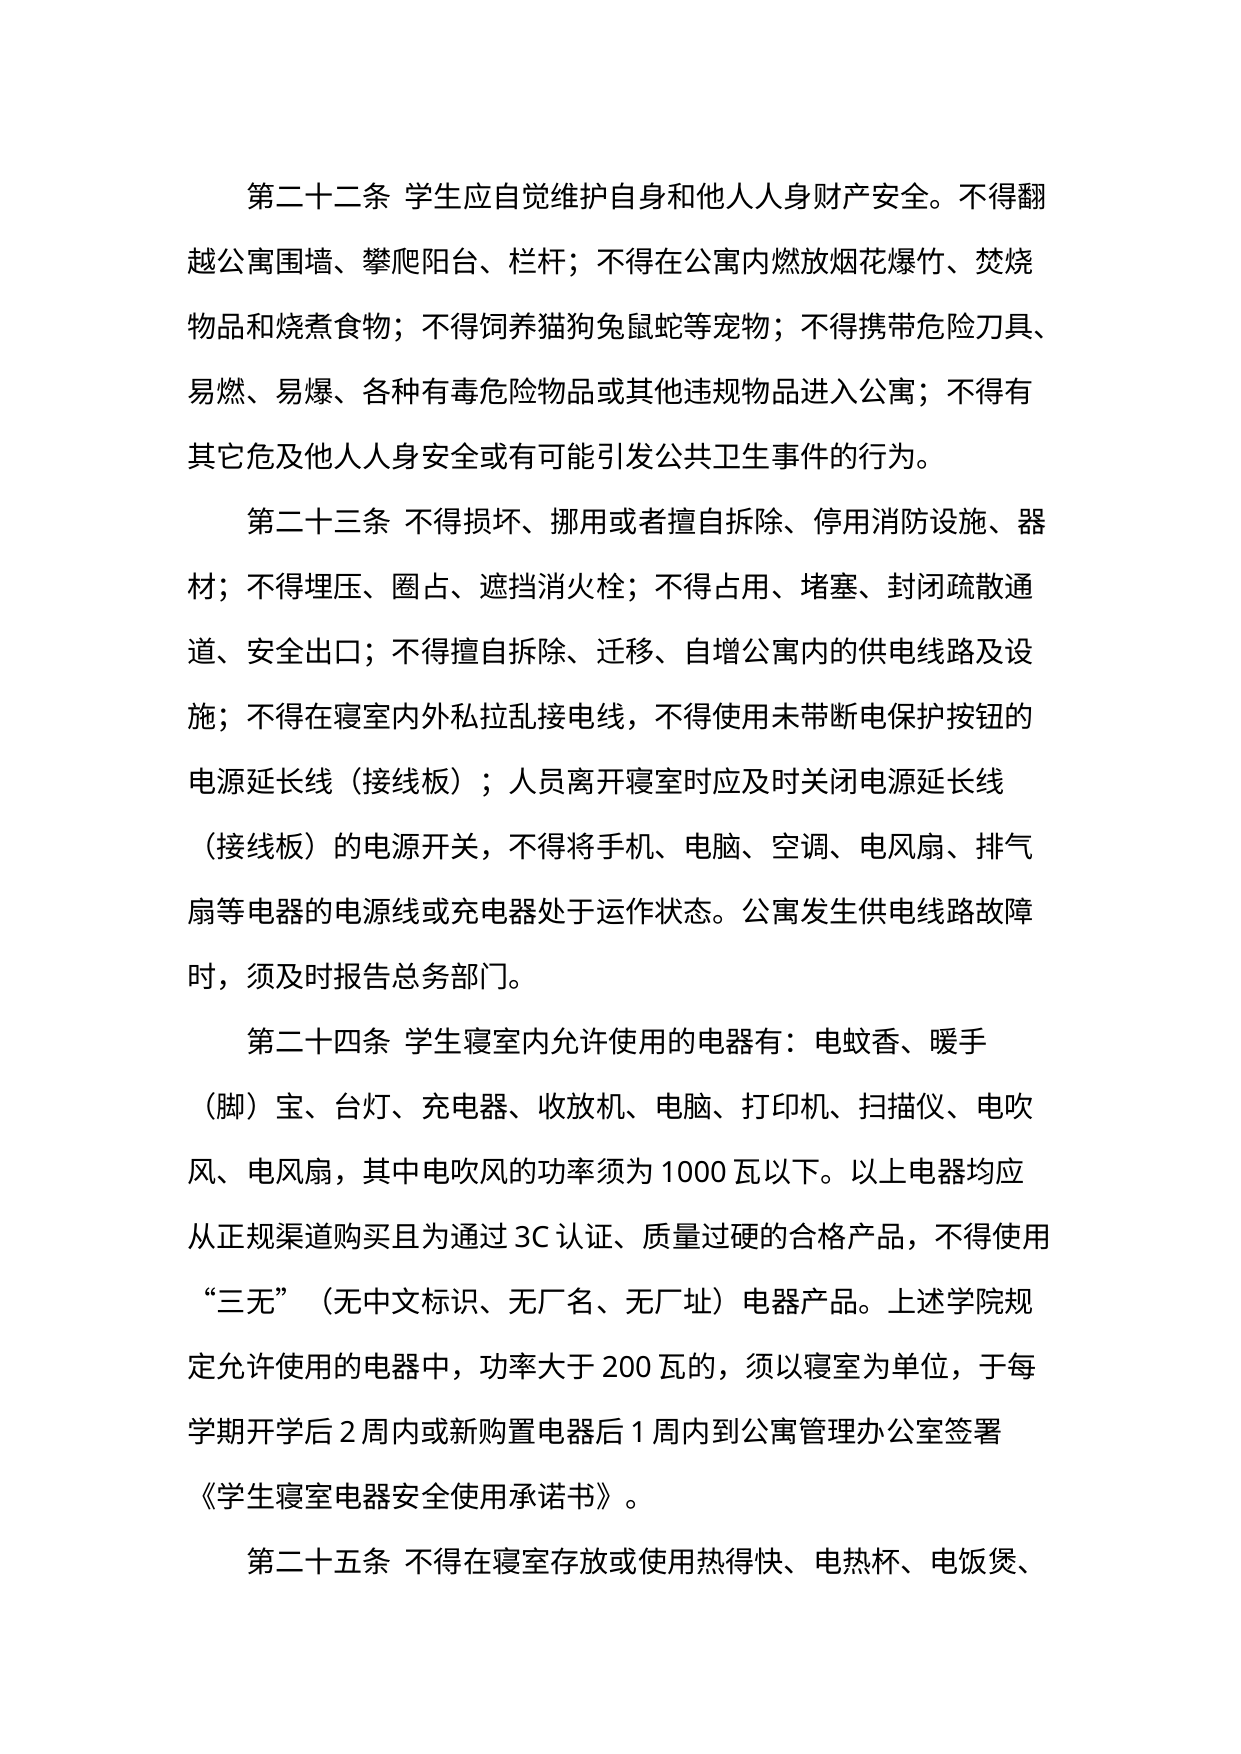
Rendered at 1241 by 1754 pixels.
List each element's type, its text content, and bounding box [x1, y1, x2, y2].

text 第二十三条 不得损坏、挪用或者擅自拆除、停用消防设施、器材；不得埋压、圈占、遮挡消火栓；不得占用、堵塞、封闭疏散通道、安全出口；不得擅自拆除、迁移、自增公寓内的供电线路及设施；不得在寝室内外私拉乱接电线，不得使用未带断电保护按钮的电源延长线（接线板）；人员离开寝室时应及时关闭电源延长线（接线板）的电源开关，不得将手机、电脑、空调、电风扇、排气扇等电器的电源线或充电器处于运作状态。公寓发生供电线路故障时，须及时报告总务部门。 [187, 487, 1053, 1007]
text 第二十二条 学生应自觉维护自身和他人人身财产安全。不得翻越公寓围墙、攀爬阳台、栏杆；不得在公寓内燃放烟花爆竹、焚烧物品和烧煮食物；不得饲养猫狗兔鼠蛇等宠物；不得携带危险刀具、易燃、易爆、各种有毒危险物品或其他违规物品进入公寓；不得有其它危及他人人身安全或有可能引发公共卫生事件的行为。 [187, 162, 1053, 487]
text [187, 1527, 1053, 1592]
text 第二十四条 学生寝室内允许使用的电器有：电蚊香、暖手（脚）宝、台灯、充电器、收放机、电脑、打印机、扫描仪、电吹风、电风扇，其中电吹风的功率须为1000瓦以下。以上电器均应从正规渠道购买且为通过3C认证、质量过硬的合格产品，不得使用“三无”（无中文标识、无厂名、无厂址）电器产品。上述学院规定允许使用的电器中，功率大于200瓦的，须以寝室为单位，于每学期开学后2周内或新购置电器后1周内到公寓管理办公室签署《学生寝室电器安全使用承诺书》。 [187, 1007, 1053, 1527]
